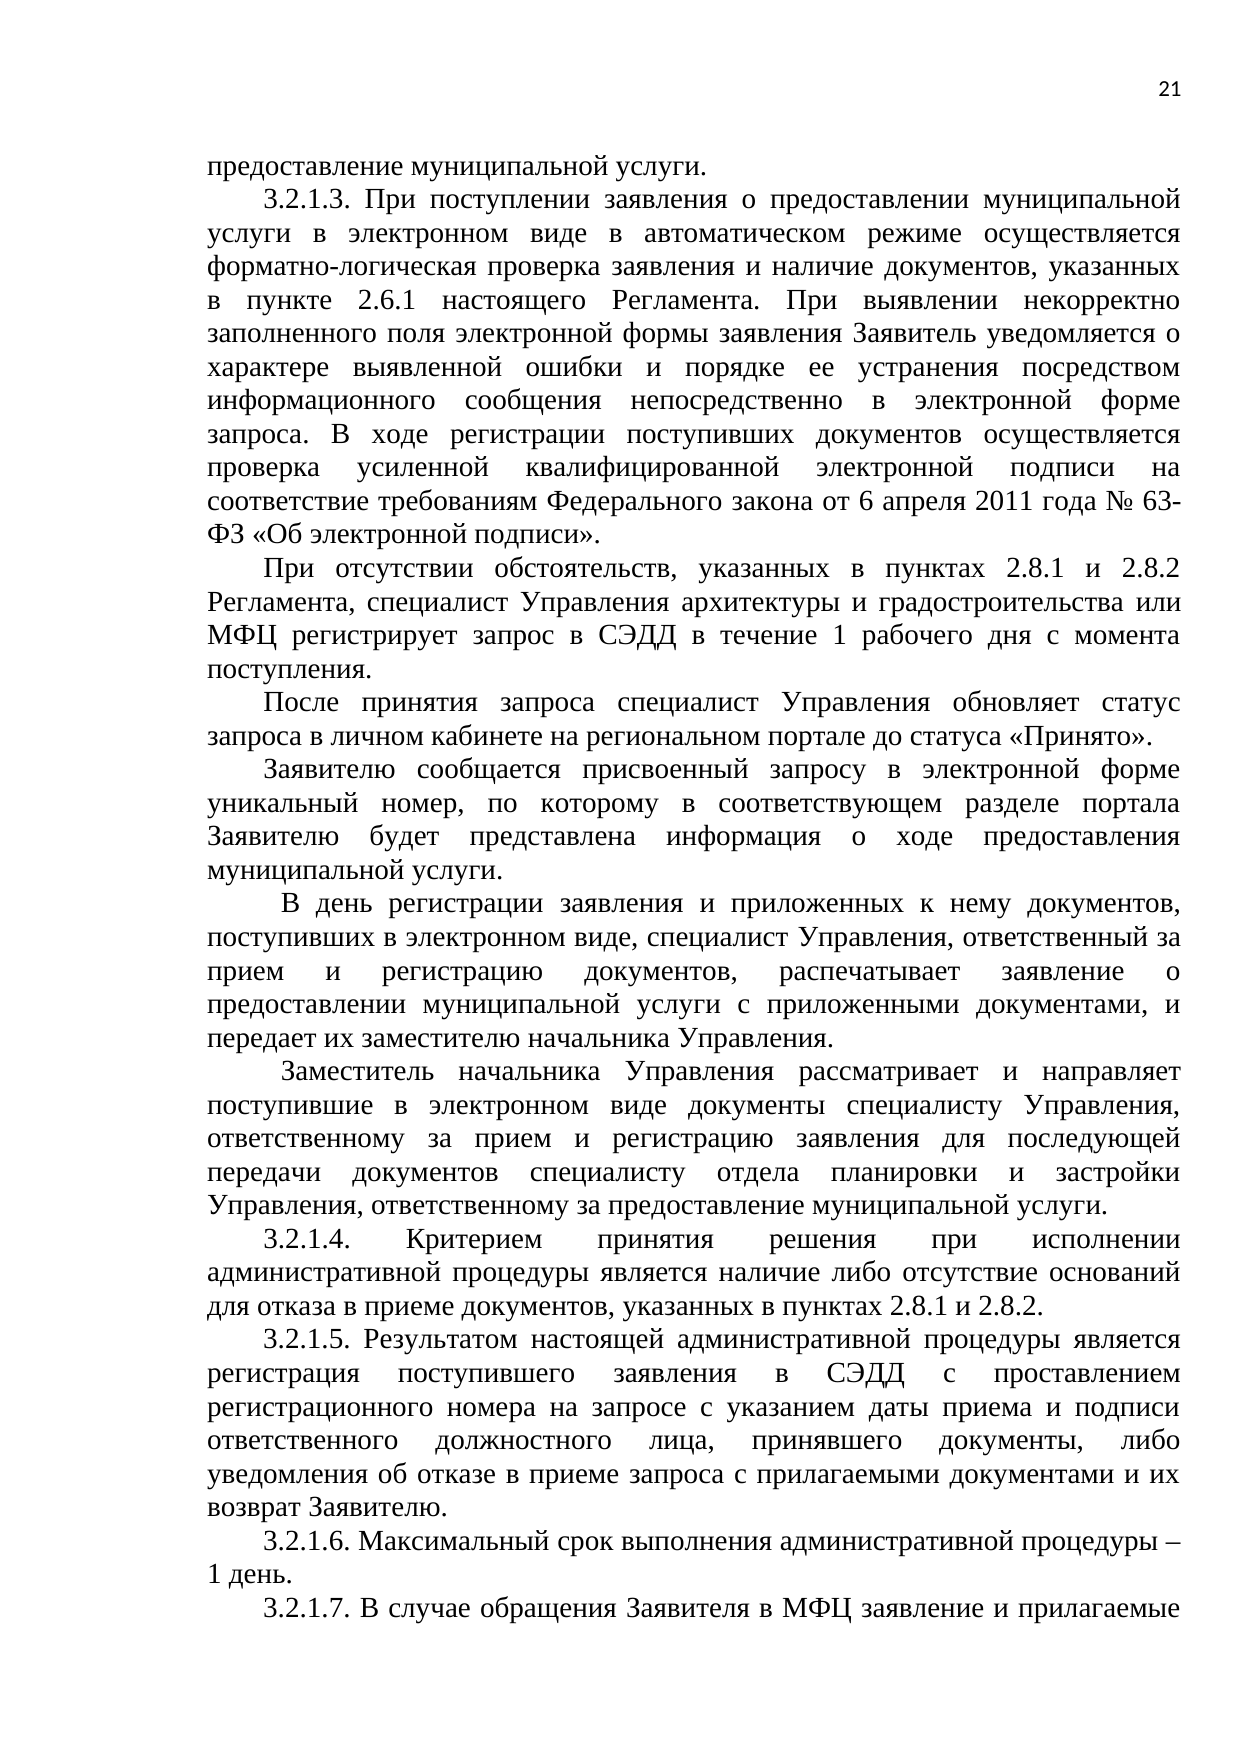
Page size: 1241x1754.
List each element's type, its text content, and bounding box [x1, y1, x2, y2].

text 3.2.1.3. При поступлении заявления о предоставлении муниципальной услуги в электронном виде в автоматическом режиме осуществляется форматно-логическая проверка заявления и наличие документов, указанных в пункте 2.6.1 настоящего Регламента. При выявлении некорректно заполненного поля электронной формы заявления Заявитель уведомляется о характере выявленной ошибки и порядке ее устранения посредством информационного сообщения непосредственно в электронной форме запроса. В ходе регистрации поступивших документов осуществляется проверка усиленной квалифицированной электронной подписи на соответствие требованиям Федерального закона от 6 апреля 2011 года № 63-ФЗ «Об электронной подписи». [207, 181, 1181, 550]
text Заместитель начальника Управления рассматривает и направляет поступившие в электронном виде документы специалисту Управления, ответственному за прием и регистрацию заявления для последующей передачи документов специалисту отдела планировки и застройки Управления, ответственному за предоставление муниципальной услуги. [207, 1053, 1181, 1221]
text В день регистрации заявления и приложенных к нему документов, поступивших в электронном виде, специалист Управления, ответственный за прием и регистрацию документов, распечатывает заявление о предоставлении муниципальной услуги с приложенными документами, и передает их заместителю начальника Управления. [207, 886, 1181, 1053]
text 3.2.1.5. Результатом настоящей административной процедуры является регистрация поступившего заявления в СЭДД с проставлением регистрационного номера на запросе с указанием даты приема и подписи ответственного должностного лица, принявшего документы, либо уведомления об отказе в приеме запроса с прилагаемыми документами и их возврат Заявителю. [207, 1322, 1181, 1523]
text После принятия запроса специалист Управления обновляет статус запроса в личном кабинете на региональном портале до статуса «Принято». [207, 684, 1181, 751]
text 3.2.1.6. Максимальный срок выполнения административной процедуры – 1 день. [207, 1523, 1181, 1590]
text 3.2.1.4. Критерием принятия решения при исполнении административной процедуры является наличие либо отсутствие оснований для отказа в приеме документов, указанных в пунктах 2.8.1 и 2.8.2. [207, 1221, 1181, 1322]
text При отсутствии обстоятельств, указанных в пунктах 2.8.1 и 2.8.2 Регламента, специалист Управления архитектуры и градостроительства или МФЦ регистрирует запрос в СЭДД в течение 1 рабочего дня с момента поступления. [207, 550, 1181, 684]
text Заявителю сообщается присвоенный запросу в электронной форме уникальный номер, по которому в соответствующем разделе портала Заявителю будет представлена информация о ходе предоставления муниципальной услуги. [207, 751, 1181, 886]
